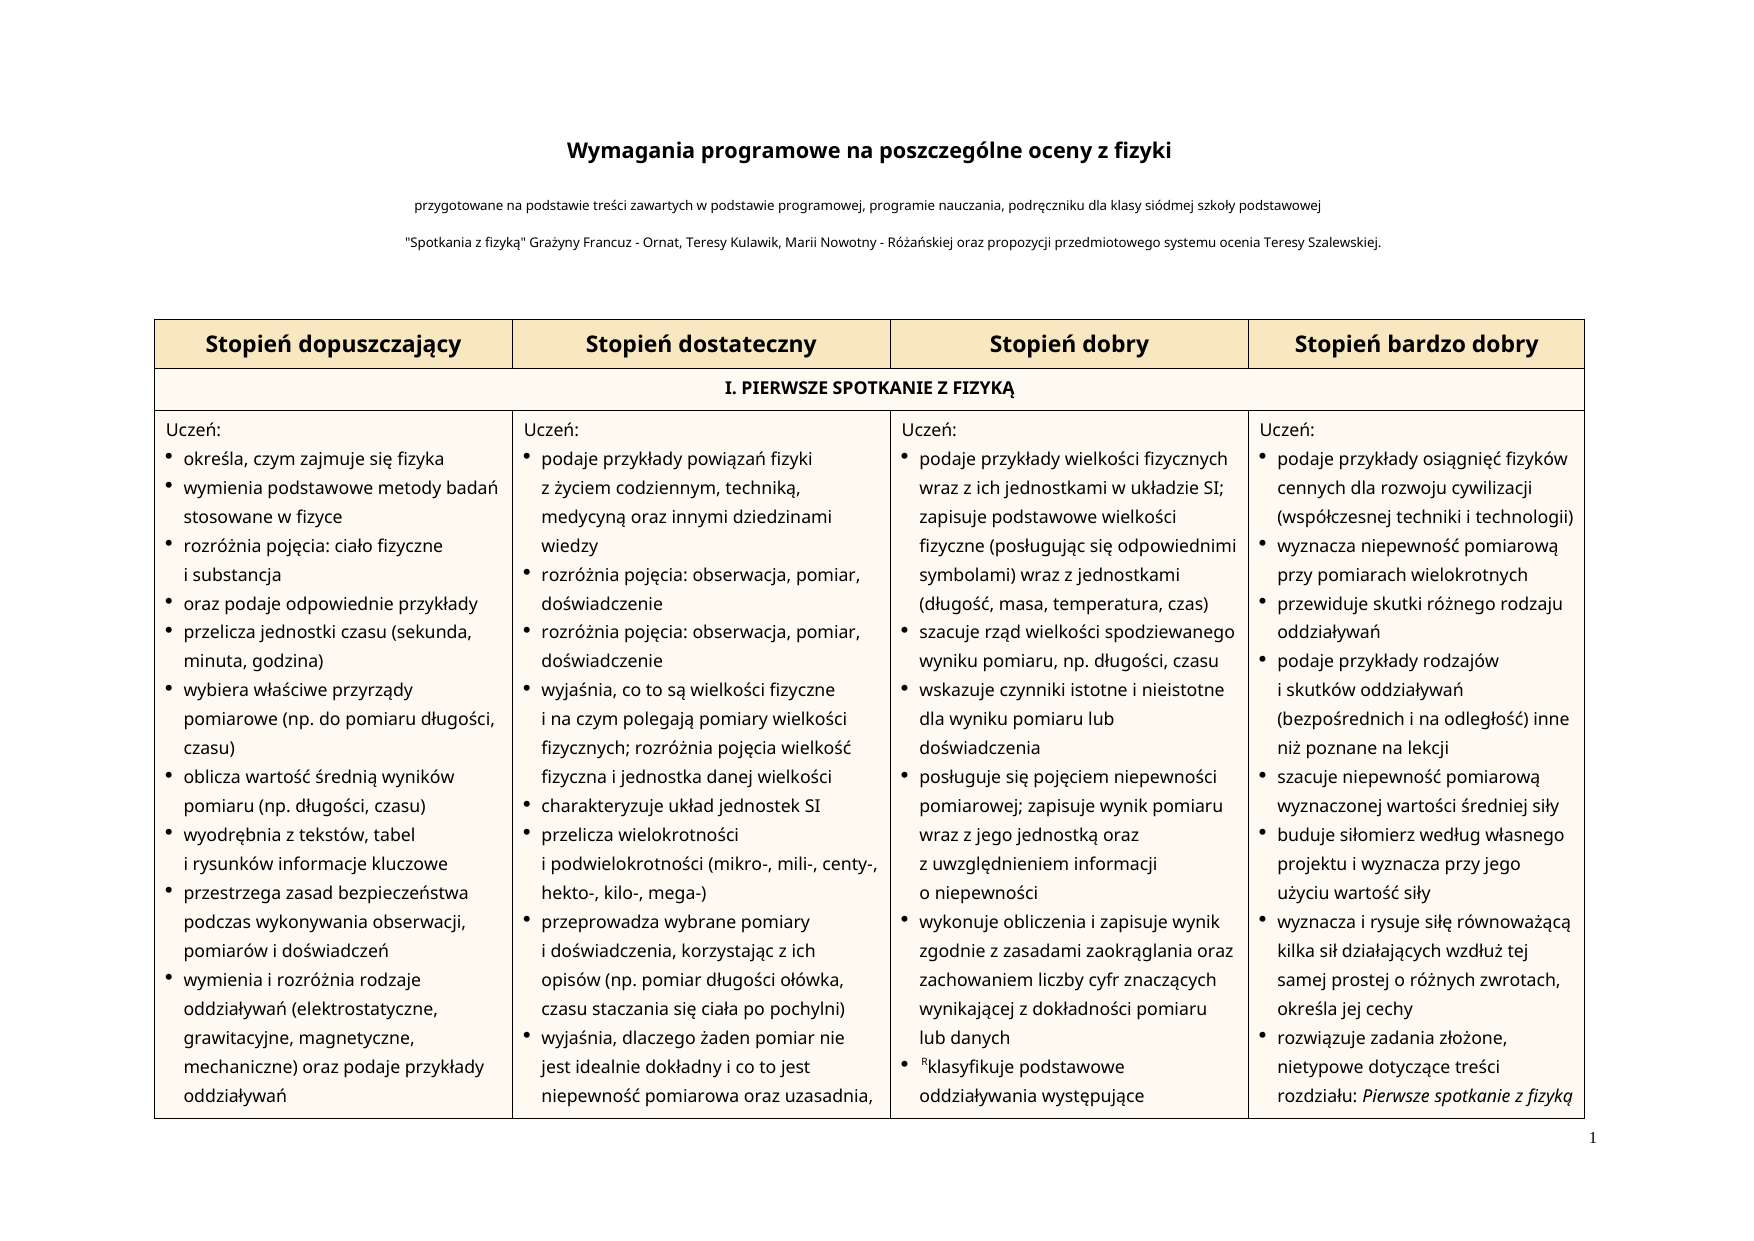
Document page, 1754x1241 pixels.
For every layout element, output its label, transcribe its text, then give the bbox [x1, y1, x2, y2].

text przygotowane na podstawie treści zawartych w podstawie programowej, programie nauczania, podręczniku dla klasy siódmej szkoły podstawowej "Spotkania z fizyką" Grażyny Francuz - Ornat, Teresy Kulawik, Marii Nowotny - Różańskiej oraz propozycji przedmiotowego systemu ocenia Teresy Szalewskiej. [88, 196, 1651, 265]
table_header Stopień bardzo dobry [1249, 320, 1584, 368]
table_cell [513, 411, 890, 1118]
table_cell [1249, 411, 1584, 1118]
text Wymagania programowe na poszczególne oceny z fizyki [88, 135, 1651, 186]
table_header Stopień dobry [891, 320, 1248, 368]
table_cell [891, 411, 1248, 1118]
table_header Stopień dopuszczający [155, 320, 512, 368]
table_header Stopień dostateczny [513, 320, 890, 368]
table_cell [155, 411, 512, 1118]
table_cell I. PIERWSZE SPOTKANIE Z FIZYKĄ [155, 369, 1584, 410]
